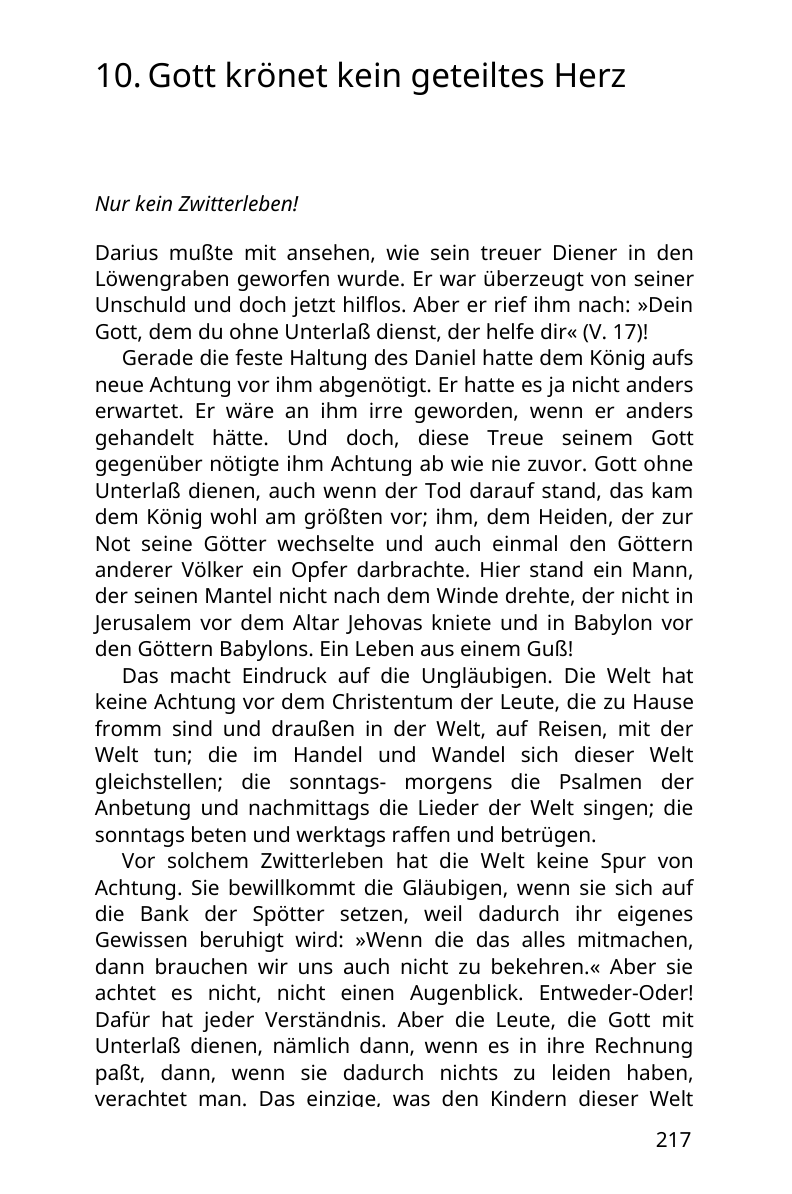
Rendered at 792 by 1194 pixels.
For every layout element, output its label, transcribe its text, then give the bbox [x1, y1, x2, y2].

text Vor solchem Zwitterleben hat die Welt keine Spur von Achtung. Sie bewillkommt die Gläubigen, wenn sie sich auf die Bank der Spötter setzen, weil dadurch ihr eigenes Gewissen beruhigt wird: »Wenn die das alles mitmachen, dann brauchen wir uns auch nicht zu bekehren.« Aber sie achtet es nicht, nicht einen Augenblick. Entweder-Oder! Dafür hat jeder Verständnis. Aber die Leute, die Gott mit Unterlaß dienen, nämlich dann, wenn es in ihre Rechnung paßt, dann, wenn sie dadurch nichts zu leiden haben, verachtet man. Das einzige, was den Kindern dieser Welt Eindruck macht, ist eine Herzensstellung, die Gott ohne Unterlaß dient, ohne Rücksicht auf die Umstände und Vorteile. Welch ein Zeugnis ist Daniel [94, 847, 694, 1107]
text Das macht Eindruck auf die Ungläubigen. Die Welt hat keine Achtung vor dem Christentum der Leute, die zu Hause fromm sind und draußen in der Welt, auf Reisen, mit der Welt tun; die im Handel und Wandel sich dieser Welt gleichstellen; die sonntags- morgens die Psalmen der Anbetung und nachmittags die Lieder der Welt singen; die sonntags beten und werktags raffen und betrügen. [94, 662, 694, 847]
text Gerade die feste Haltung des Daniel hatte dem König aufs neue Achtung vor ihm abgenötigt. Er hatte es ja nicht anders erwartet. Er wäre an ihm irre geworden, wenn er anders gehandelt hätte. Und doch, diese Treue seinem Gott gegenüber nötigte ihm Achtung ab wie nie zuvor. Gott ohne Unterlaß dienen, auch wenn der Tod darauf stand, das kam dem König wohl am größten vor; ihm, dem Heiden, der zur Not seine Götter wechselte und auch einmal den Göttern anderer Völker ein Opfer darbrachte. Hier stand ein Mann, der seinen Mantel nicht nach dem Winde drehte, der nicht in Jerusalem vor dem Altar Jehovas kniete und in Babylon vor den Göttern Babylons. Ein Leben aus einem Guß! [94, 345, 694, 662]
subtitle Gott krönet kein geteiltes Herz [94, 61, 627, 94]
text Darius mußte mit ansehen, wie sein treuer Diener in den Löwengraben geworfen wurde. Er war überzeugt von seiner Unschuld und doch jetzt hilflos. Aber er rief ihm nach: »Dein Gott, dem du ohne Unterlaß dienst, der helfe dir« (V. 17)! [94, 239, 694, 345]
text 217 [656, 1131, 691, 1152]
text Nur kein Zwitterleben! [94, 195, 694, 216]
